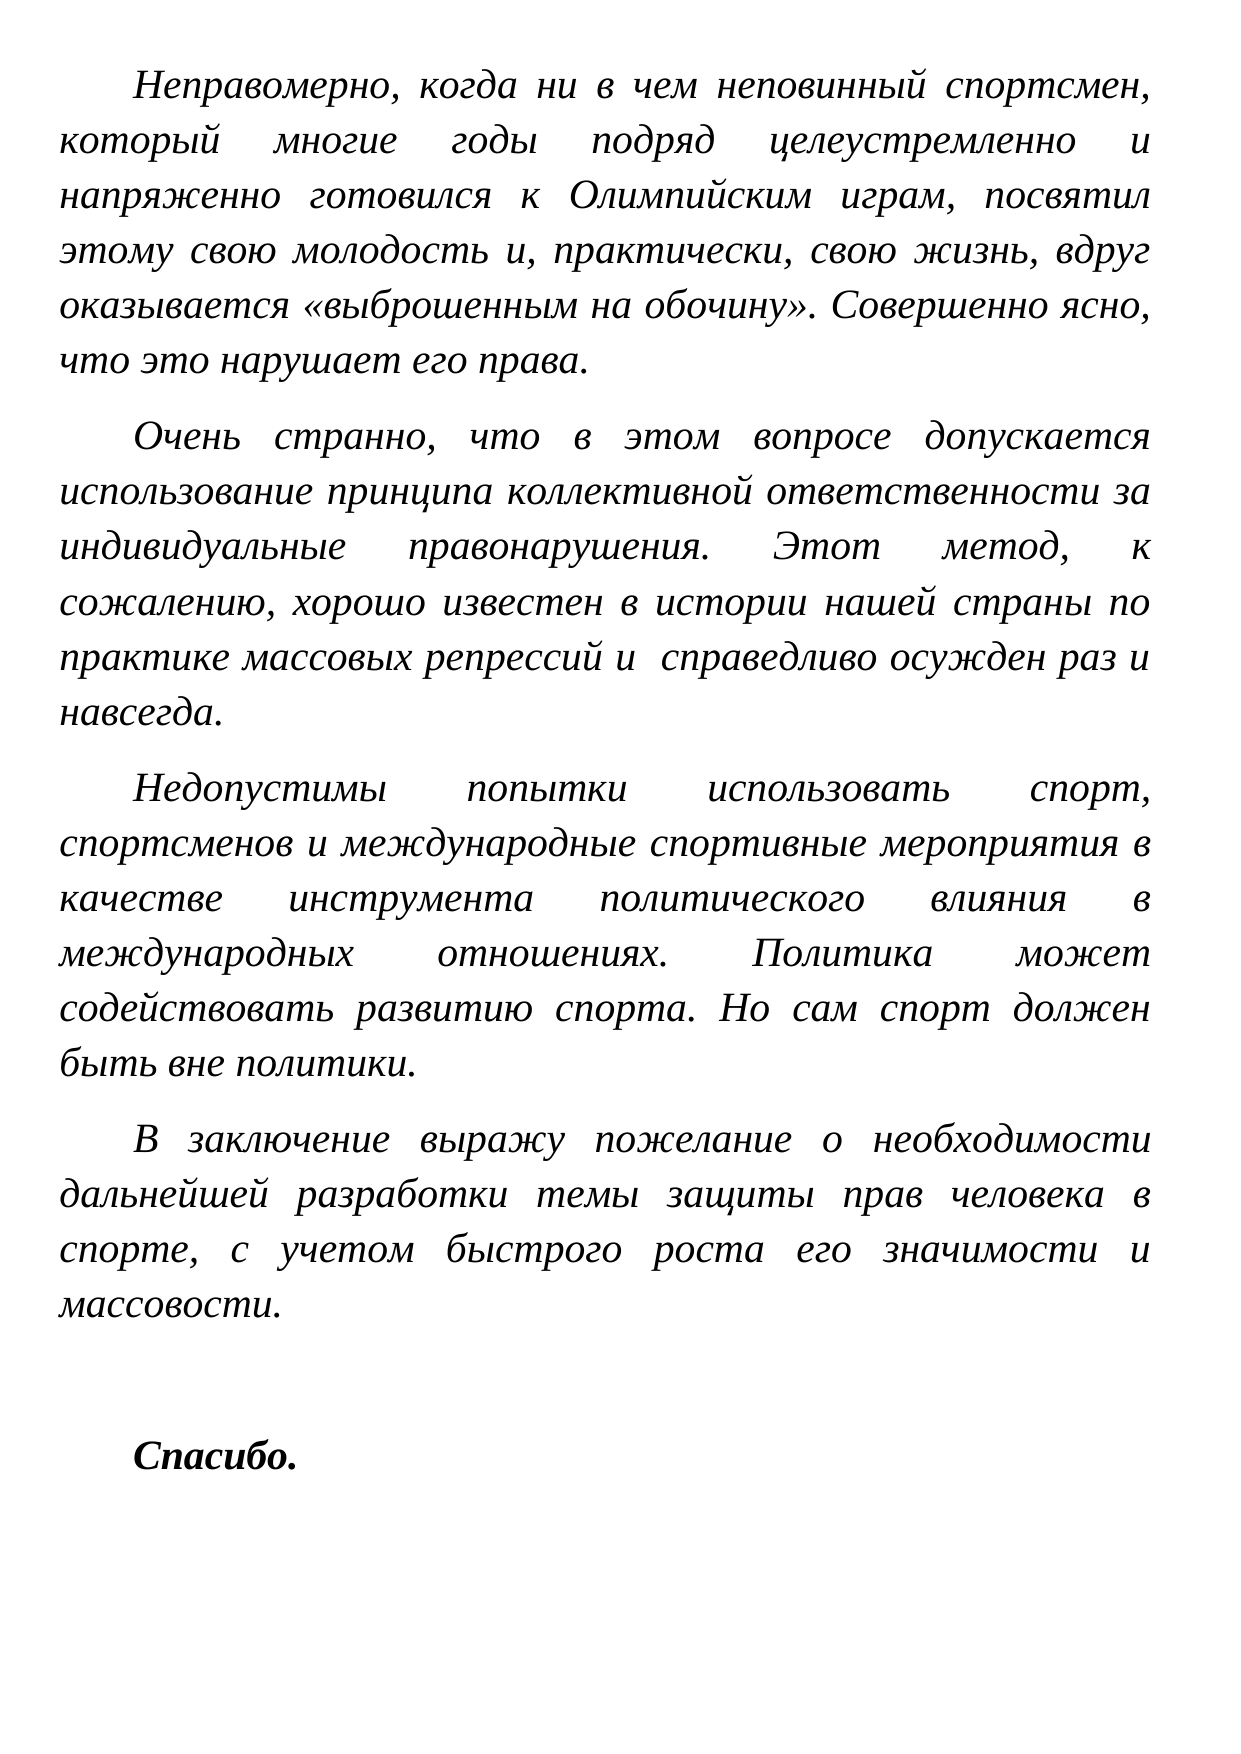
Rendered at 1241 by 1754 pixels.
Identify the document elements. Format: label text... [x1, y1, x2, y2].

text Спасибо. [59, 1431, 1152, 1479]
text Неправомерно, когда ни в чем неповинный спортсмен, который многие годы подряд целеустремленно и напряженно готовился к Олимпийским играм, посвятил этому свою молодость и, практически, свою жизнь, вдруг оказывается «выброшенным на обочину». Совершенно ясно, что это нарушает его права. [59, 59, 1152, 383]
text В заключение выражу пожелание о необходимости дальнейшей разработки темы защиты прав человека в спорте, с учетом быстрого роста его значимости и массовости. [59, 1113, 1152, 1327]
text Очень странно, что в этом вопросе допускается использование принципа коллективной ответственности за индивидуальные правонарушения. Этот метод, к сожалению, хорошо известен в истории нашей страны по практике массовых репрессий и справедливо осужден раз и навсегда. [59, 411, 1152, 734]
text Недопустимы попытки использовать спорт, спортсменов и международные спортивные мероприятия в качестве инструмента политического влияния в международных отношениях. Политика может содействовать развитию спорта. Но сам спорт должен быть вне политики. [59, 762, 1152, 1086]
